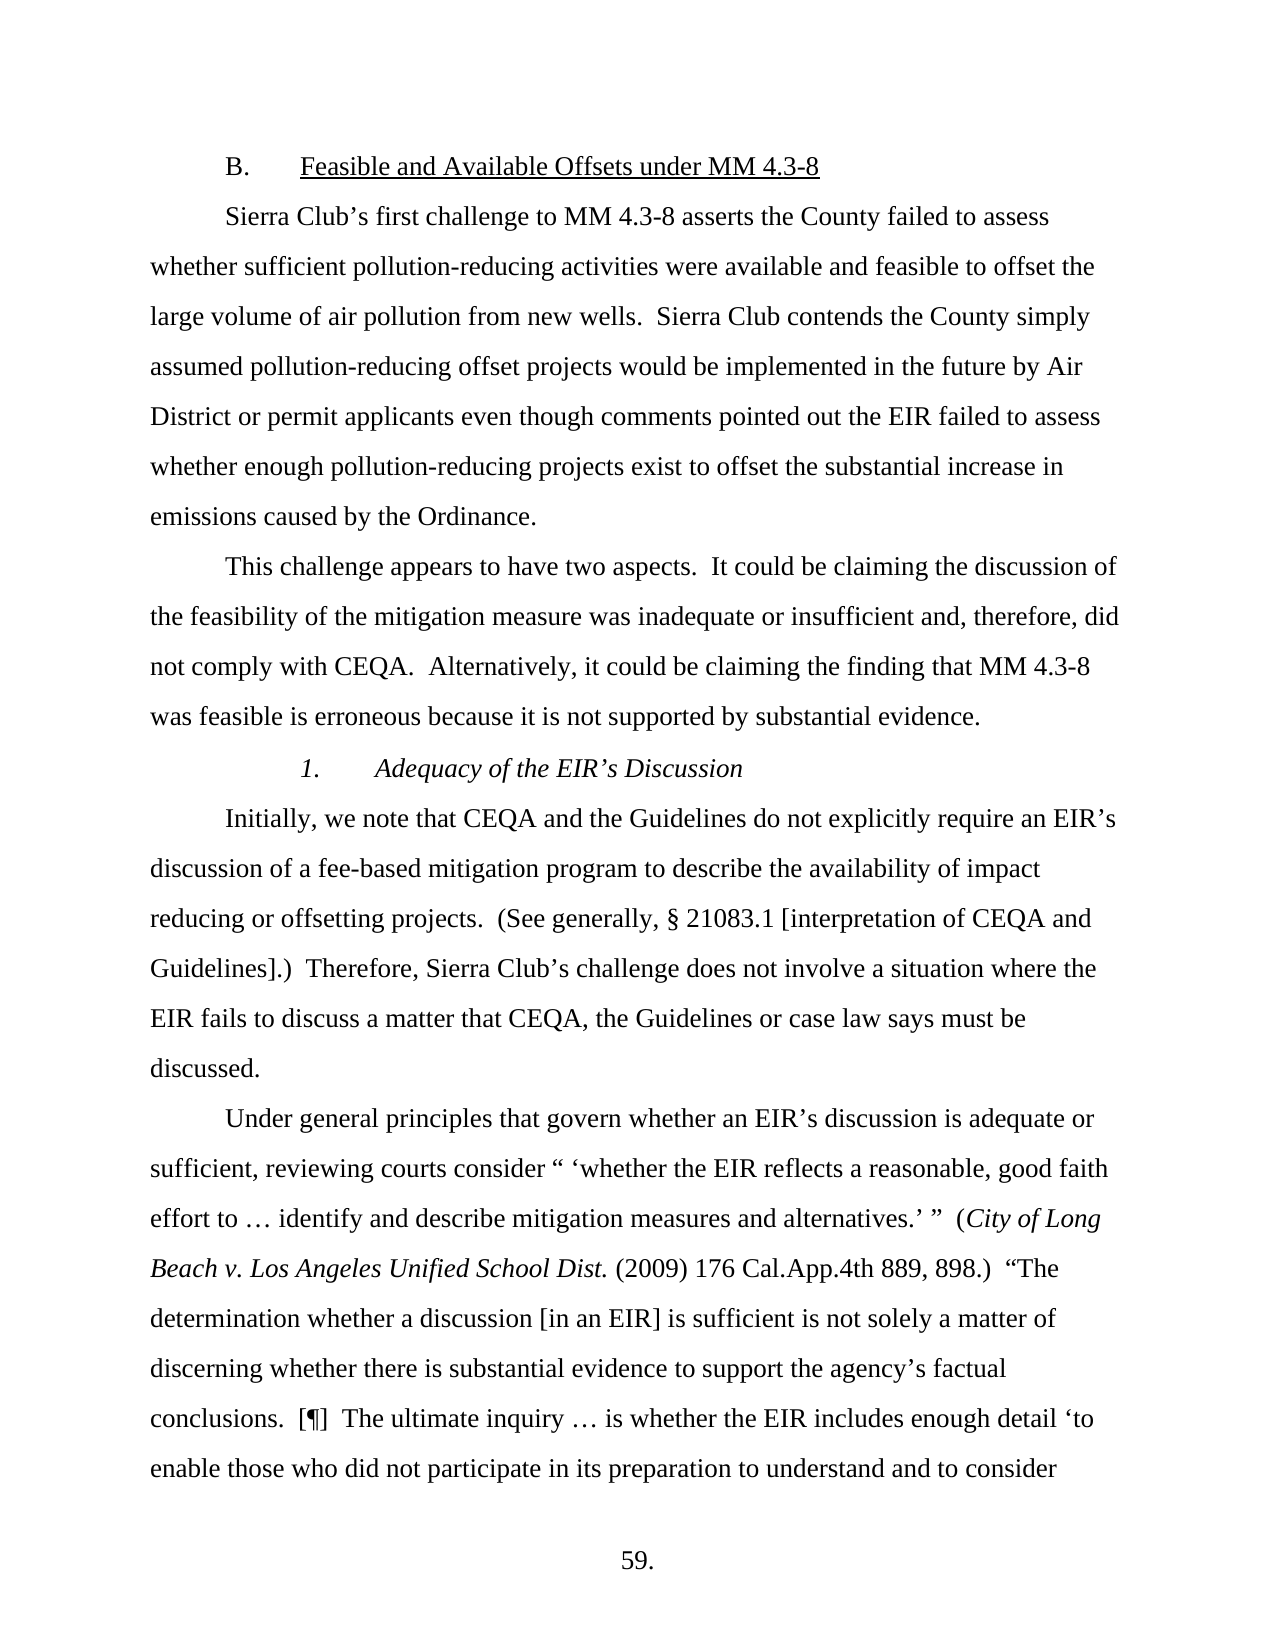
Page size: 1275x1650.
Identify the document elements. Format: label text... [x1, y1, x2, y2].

text B. Feasible and Available Offsets under MM 4.3-8 [225, 150, 1125, 181]
text Sierra Club’s first challenge to MM 4.3-8 asserts the County failed to assess whether sufficient pollution-reducing activities were available and feasible to offset the large volume of air pollution from new wells. Sierra Club contends the County simply assumed pollution-reducing offset projects would be implemented in the future by Air District or permit applicants even though comments pointed out the EIR failed to assess whether enough pollution-reducing projects exist to offset the substantial increase in emissions caused by the Ordinance. [150, 181, 1125, 531]
text Initially, we note that CEQA and the Guidelines do not explicitly require an EIR’s discussion of a fee-based mitigation program to describe the availability of impact reducing or offsetting projects. (See generally, § 21083.1 [interpretation of CEQA and Guidelines].) Therefore, Sierra Club’s challenge does not involve a situation where the EIR fails to discuss a matter that CEQA, the Guidelines or case law says must be discussed. [150, 783, 1125, 1083]
text This challenge appears to have two aspects. It could be claiming the discussion of the feasibility of the mitigation measure was inadequate or insufficient and, therefore, did not comply with CEQA. Alternatively, it could be claiming the finding that MM 4.3-8 was feasible is erroneous because it is not supported by substantial evidence. [150, 531, 1125, 731]
text 1. Adequacy of the EIR’s Discussion [225, 752, 1125, 783]
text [150, 1083, 1125, 1483]
